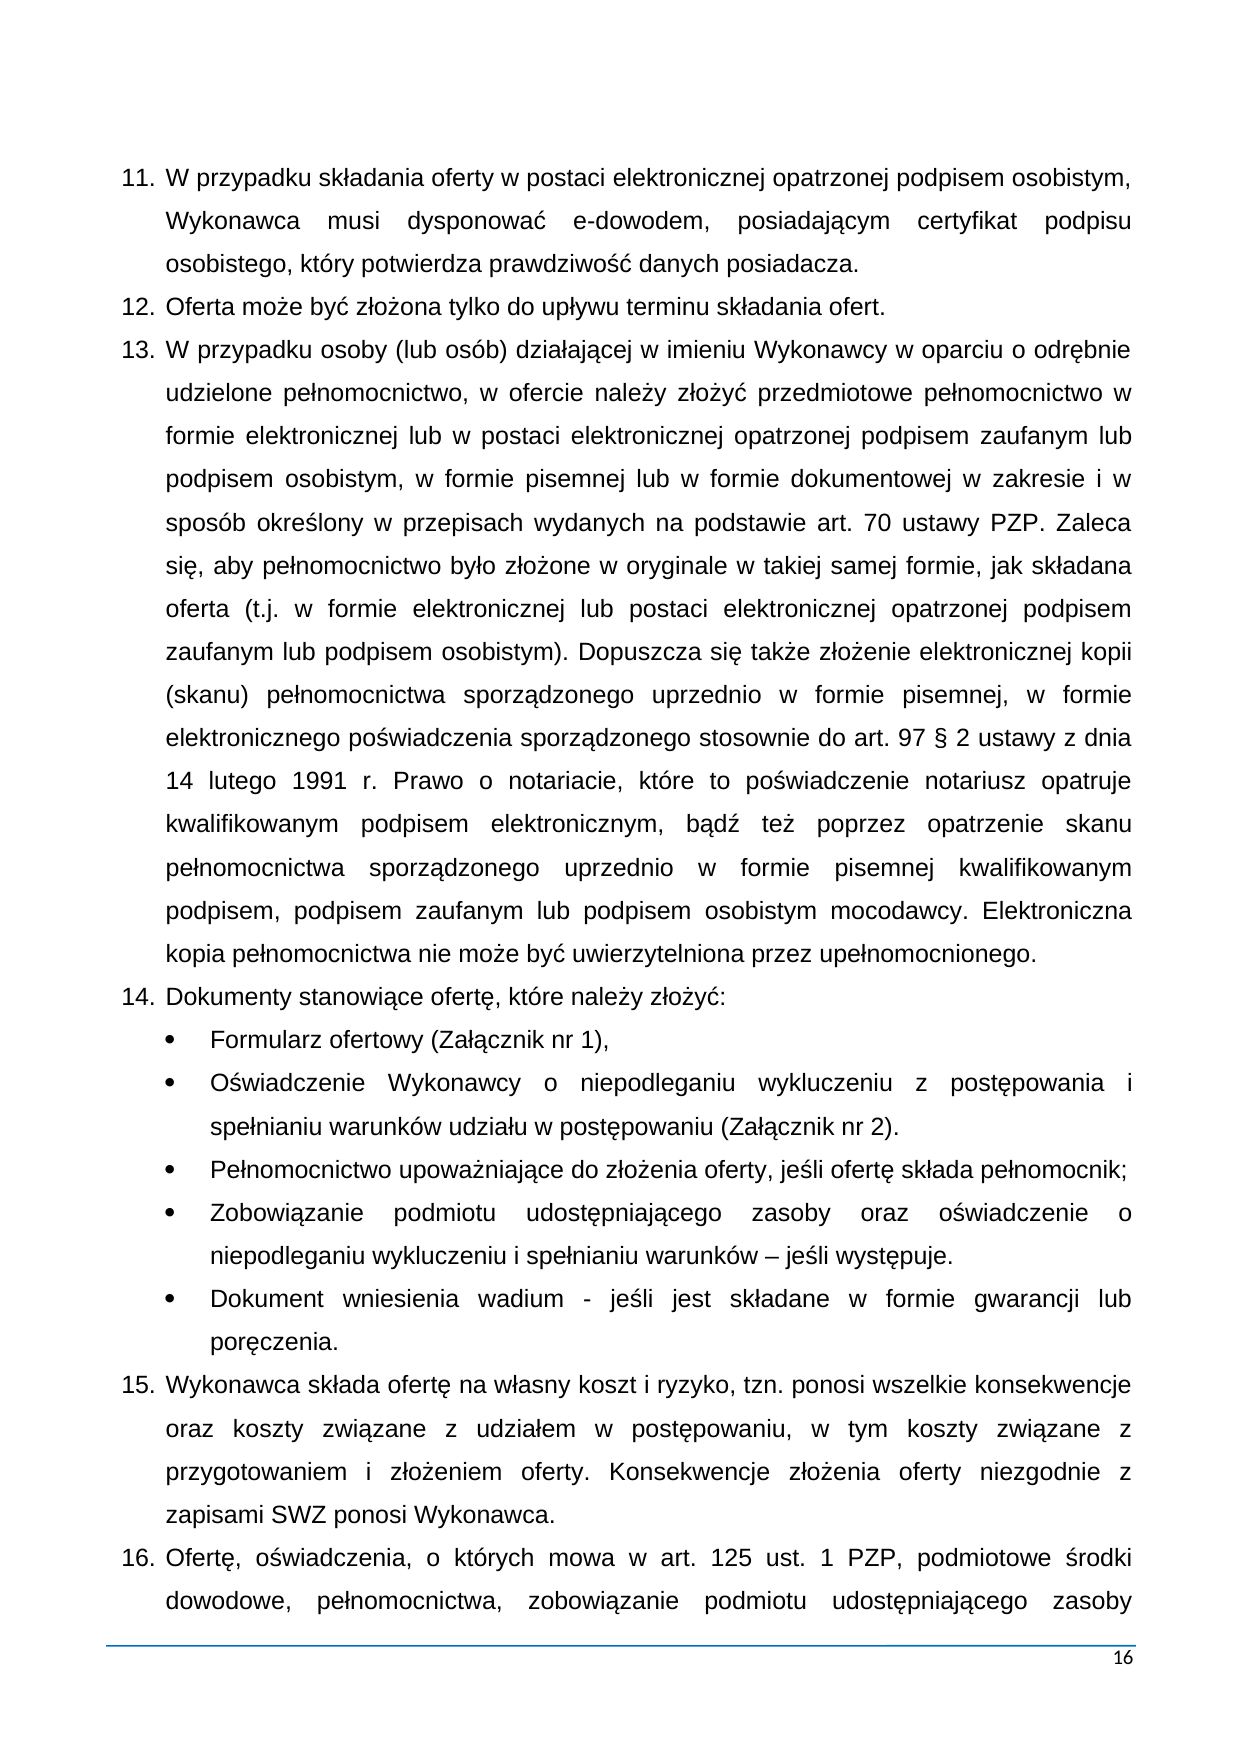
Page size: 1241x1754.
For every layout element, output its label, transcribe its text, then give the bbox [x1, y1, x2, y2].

list W przypadku składania oferty w postaci elektronicznej opatrzonej podpisem osobistym, Wykonawca musi dysponować e-dowodem, posiadającym certyfikat podpisu osobistego, który potwierdza prawdziwość danych posiadacza. [121, 162, 1133, 277]
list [121, 1543, 1133, 1615]
list Oświadczenie Wykonawcy o niepodleganiu wykluczeniu z postępowania i spełnianiu warunków udziału w postępowaniu (Załącznik nr 2). [165, 1068, 1133, 1140]
list Dokument wniesienia wadium - jeśli jest składane w formie gwarancji lub poręczenia. [165, 1284, 1133, 1356]
list Formularz ofertowy (Załącznik nr 1), [165, 1025, 1133, 1054]
list Oferta może być złożona tylko do upływu terminu składania ofert. [121, 292, 1133, 321]
list Zobowiązanie podmiotu udostępniającego zasoby oraz oświadczenie o niepodleganiu wykluczeniu i spełnianiu warunków – jeśli występuje. [165, 1198, 1133, 1270]
list Dokumenty stanowiące ofertę, które należy złożyć: [121, 982, 1133, 1011]
list Wykonawca składa ofertę na własny koszt i ryzyko, tzn. ponosi wszelkie konsekwencje oraz koszty związane z udziałem w postępowaniu, w tym koszty związane z przygotowaniem i złożeniem oferty. Konsekwencje złożenia oferty niezgodnie z zapisami SWZ ponosi Wykonawca. [121, 1371, 1133, 1529]
list Pełnomocnictwo upoważniające do złożenia oferty, jeśli ofertę składa pełnomocnik; [165, 1154, 1133, 1183]
list W przypadku osoby (lub osób) działającej w imieniu Wykonawcy w oparciu o odrębnie udzielone pełnomocnictwo, w ofercie należy złożyć przedmiotowe pełnomocnictwo w formie elektronicznej lub w postaci elektronicznej opatrzonej podpisem zaufanym lub podpisem osobistym, w formie pisemnej lub w formie dokumentowej w zakresie i w sposób określony w przepisach wydanych na podstawie art. 70 ustawy PZP. Zaleca się, aby pełnomocnictwo było złożone w oryginale w takiej samej formie, jak składana oferta (t.j. w formie elektronicznej lub postaci elektronicznej opatrzonej podpisem zaufanym lub podpisem osobistym). Dopuszcza się także złożenie elektronicznej kopii (skanu) pełnomocnictwa sporządzonego uprzednio w formie pisemnej, w formie elektronicznego poświadczenia sporządzonego stosownie do art. 97 § 2 ustawy z dnia 14 lutego 1991 r. Prawo o notariacie, które to poświadczenie notariusz opatruje kwalifikowanym podpisem elektronicznym, bądź też poprzez opatrzenie skanu pełnomocnictwa sporządzonego uprzednio w formie pisemnej kwalifikowanym podpisem, podpisem zaufanym lub podpisem osobistym mocodawcy. Elektroniczna kopia pełnomocnictwa nie może być uwierzytelniona przez upełnomocnionego. [121, 335, 1133, 967]
